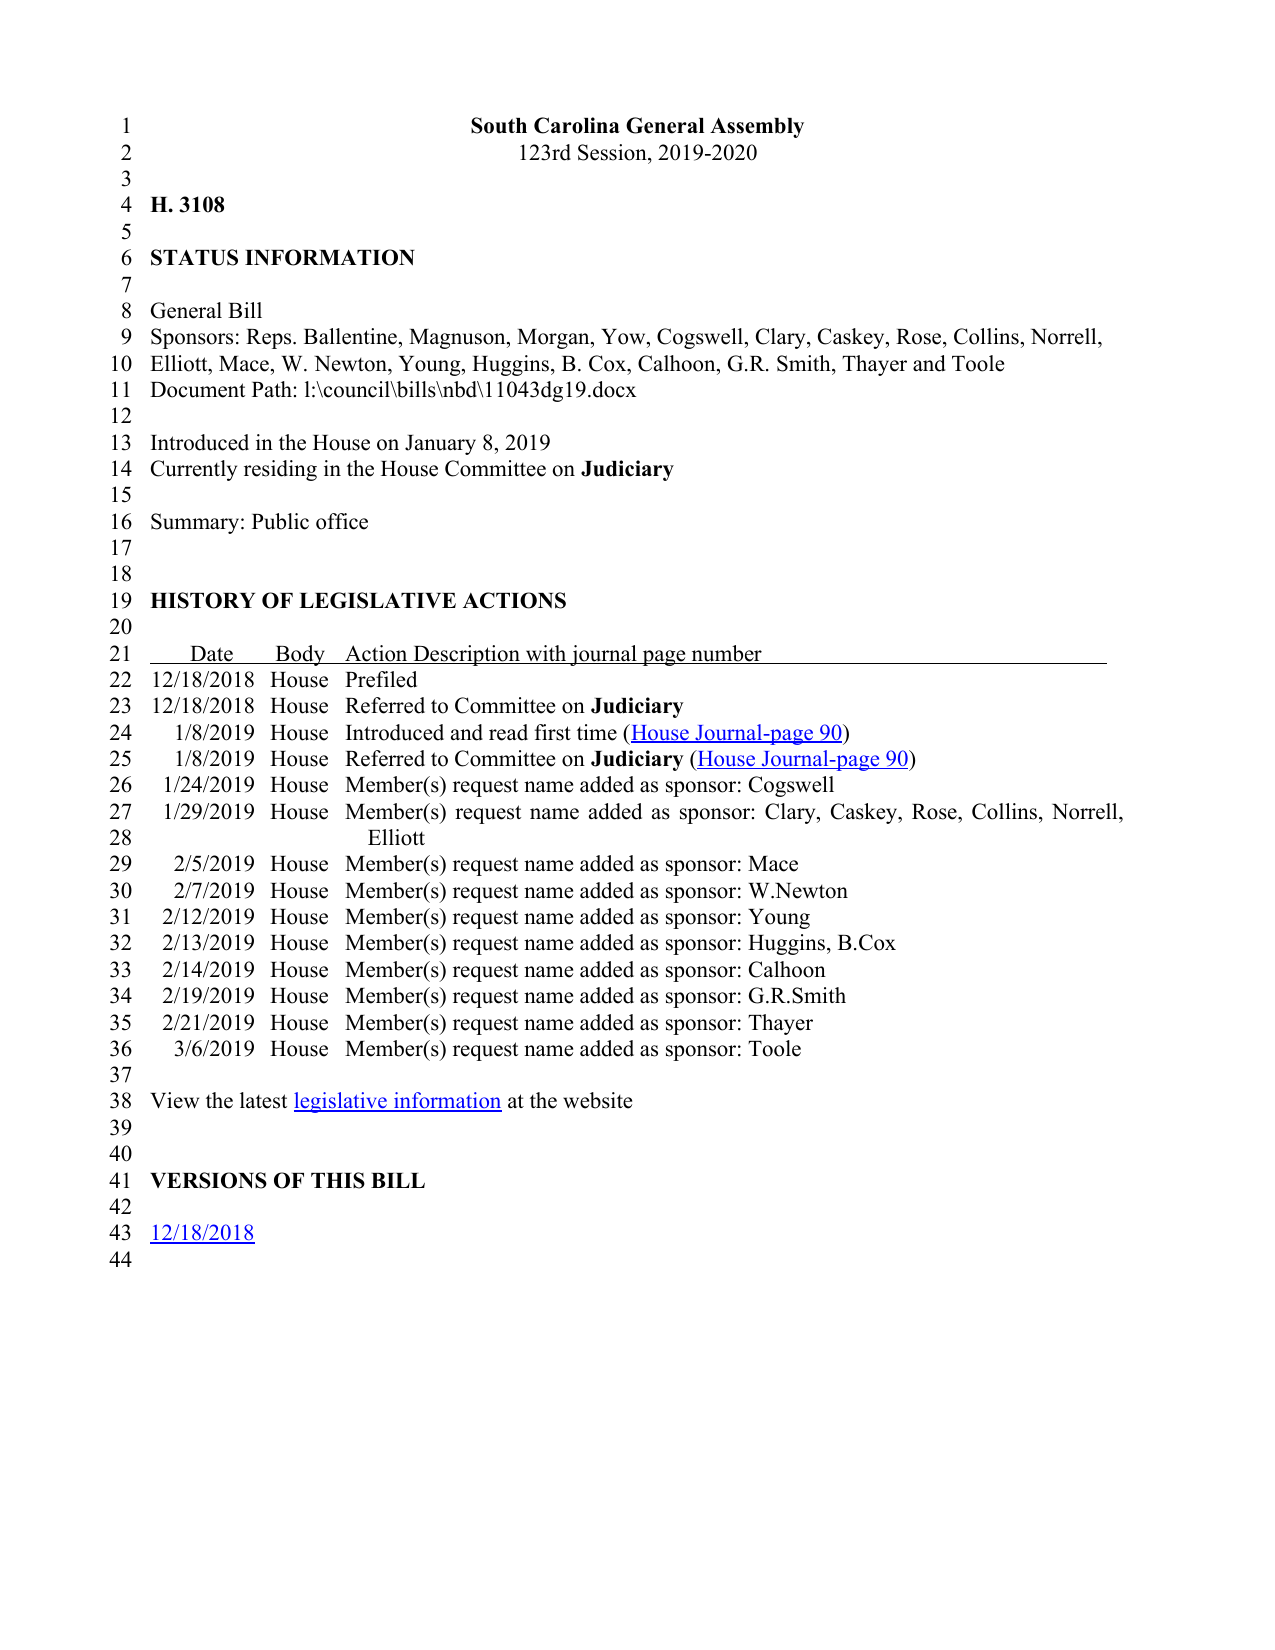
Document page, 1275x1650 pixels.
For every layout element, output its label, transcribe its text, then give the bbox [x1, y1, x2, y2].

text VERSIONS OF THIS BILL [150, 1167, 1125, 1193]
text Document Path: l:\council\bills\nbd\11043dg19.docx [150, 376, 1125, 402]
text 12/18/2018 House Referred to Committee on Judiciary [150, 692, 1125, 719]
text 2/5/2019 House Member(s) request name added as sponsor: Mace [150, 850, 1125, 877]
text 2/21/2019 House Member(s) request name added as sponsor: Thayer [150, 1008, 1125, 1035]
text 123rd Session, 2019-2020 [150, 139, 1125, 165]
text 1/8/2019 House Introduced and read first time (House Journal-page 90) [150, 719, 1125, 745]
text Summary: Public office [150, 508, 1125, 534]
text H. 3108 [150, 192, 1125, 218]
text STATUS INFORMATION [150, 244, 1125, 271]
text 3/6/2019 House Member(s) request name added as sponsor: Toole [150, 1035, 1125, 1061]
text 2/13/2019 House Member(s) request name added as sponsor: Huggins, B.Cox [150, 929, 1125, 956]
text 2/14/2019 House Member(s) request name added as sponsor: Calhoon [150, 956, 1125, 982]
text General Bill [150, 297, 1125, 323]
text South Carolina General Assembly [150, 112, 1125, 139]
text 1/8/2019 House Referred to Committee on Judiciary (House Journal-page 90) [150, 745, 1125, 771]
text 2/12/2019 House Member(s) request name added as sponsor: Young [150, 903, 1125, 929]
text 1/24/2019 House Member(s) request name added as sponsor: Cogswell [150, 771, 1125, 798]
text Date Body Action Description with journal page number [150, 639, 1125, 666]
text 2/7/2019 House Member(s) request name added as sponsor: W.Newton [150, 877, 1125, 903]
text Introduced in the House on January 8, 2019 [150, 429, 1125, 455]
text 12/18/2018 [150, 1219, 1125, 1246]
text Currently residing in the House Committee on Judiciary [150, 455, 1125, 481]
text 2/19/2019 House Member(s) request name added as sponsor: G.R.Smith [150, 982, 1125, 1008]
text HISTORY OF LEGISLATIVE ACTIONS [150, 587, 1125, 613]
text 1/29/2019 House Member(s) request name added as sponsor: Clary, Caskey, Rose, Collins, Norrell, Elliott [150, 798, 1125, 850]
text View the latest legislative information at the website [150, 1088, 1125, 1114]
text 12/18/2018 House Prefiled [150, 666, 1125, 692]
text Sponsors: Reps. Ballentine, Magnuson, Morgan, Yow, Cogswell, Clary, Caskey, Rose, Collins, Norrell, Elliott, Mace, W. Newton, Young, Huggins, B. Cox, Calhoon, G.R. Smith, Thayer and Toole [150, 323, 1125, 376]
